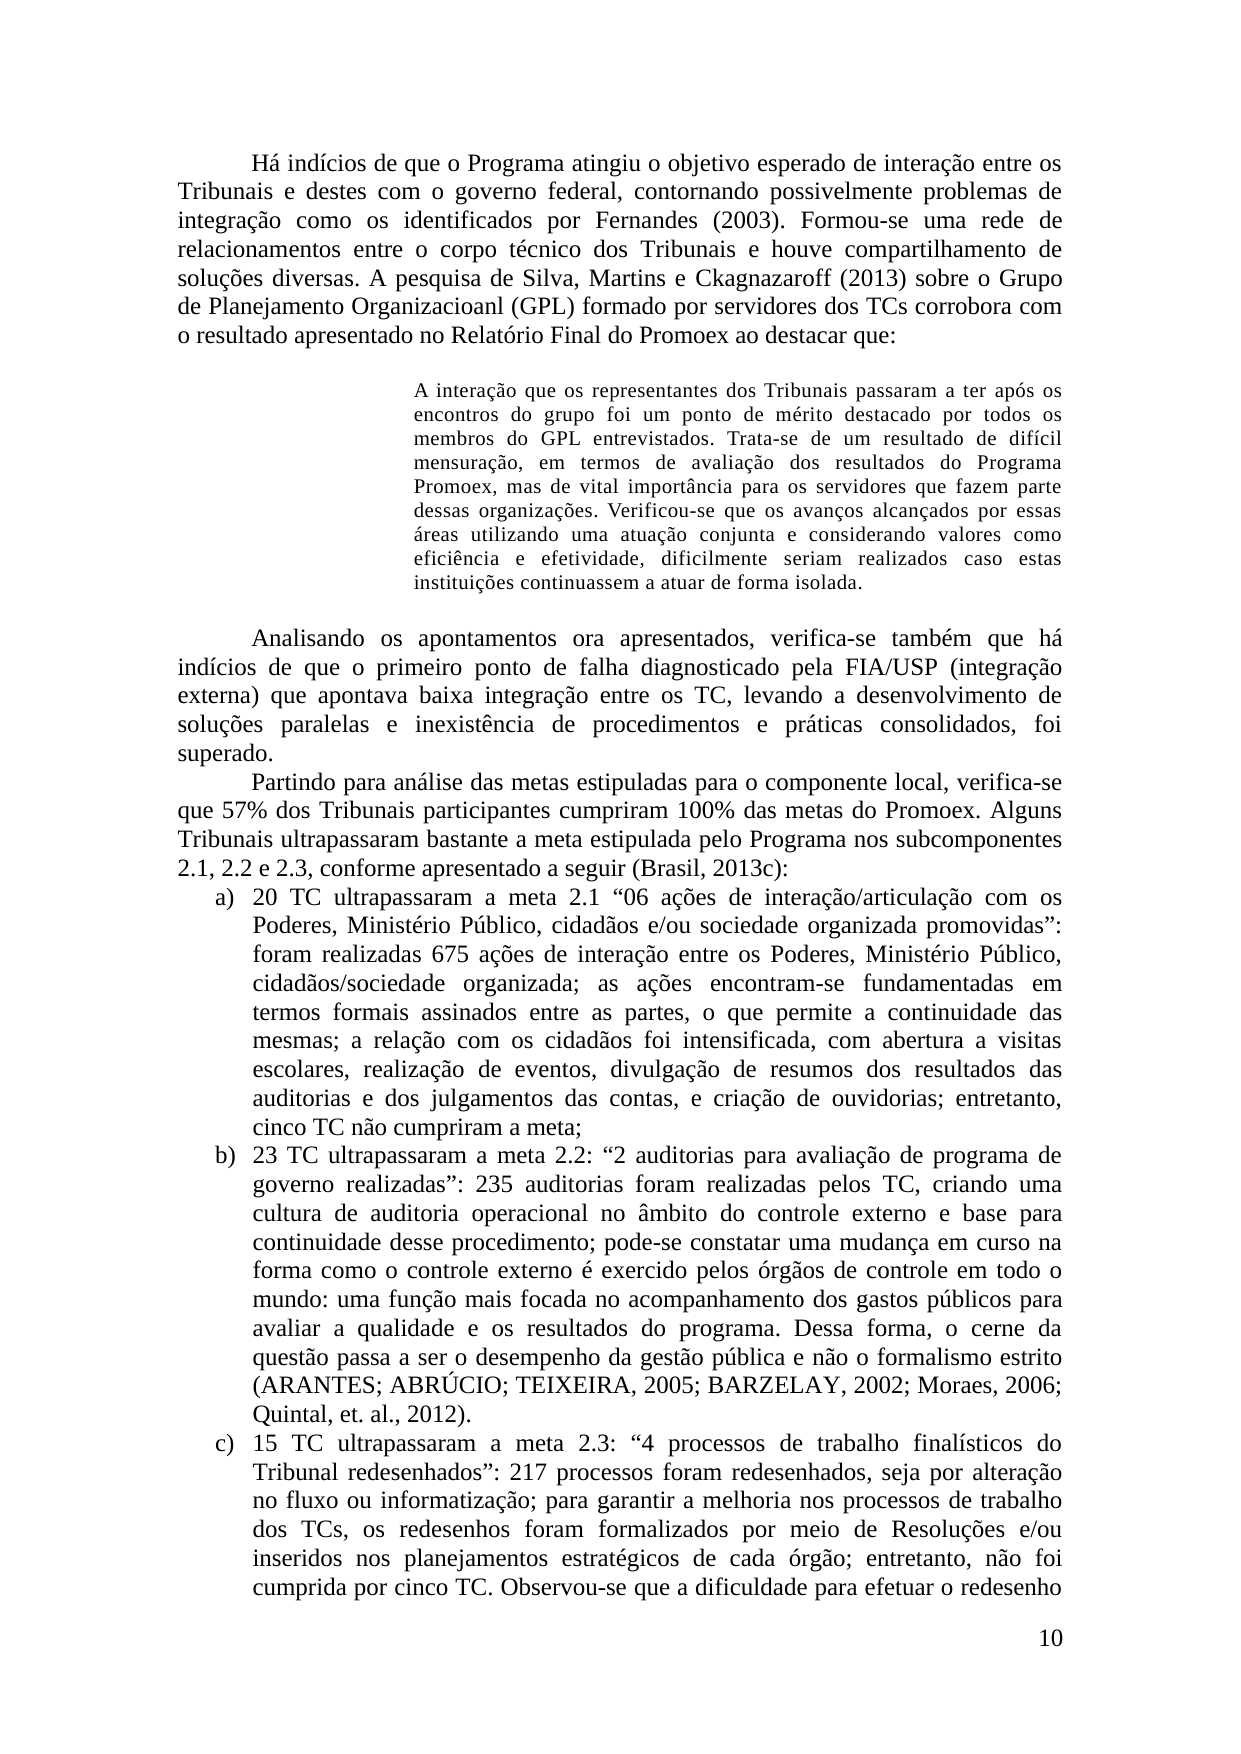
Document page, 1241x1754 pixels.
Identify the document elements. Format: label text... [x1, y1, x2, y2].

text Analisando os apontamentos ora apresentados, verifica-se também que há indícios de que o primeiro ponto de falha diagnosticado pela FIA/USP (integração externa) que apontava baixa integração entre os TC, levando a desenvolvimento de soluções paralelas e inexistência de procedimentos e práticas consolidados, foi superado. [177, 623, 1063, 767]
text Há indícios de que o Programa atingiu o objetivo esperado de interação entre os Tribunais e destes com o governo federal, contornando possivelmente problemas de integração como os identificados por Fernandes (2003). Formou-se uma rede de relacionamentos entre o corpo técnico dos Tribunais e houve compartilhamento de soluções diversas. A pesquisa de Silva, Martins e Ckagnazaroff (2013) sobre o Grupo de Planejamento Organizacioanl (GPL) formado por servidores dos TCs corrobora com o resultado apresentado no Relatório Final do Promoex ao destacar que: [177, 148, 1063, 349]
title A interação que os representantes dos Tribunais passaram a ter após os encontros do grupo foi um ponto de mérito destacado por todos os membros do GPL entrevistados. Trata-se de um resultado de difícil mensuração, em termos de avaliação dos resultados do Programa Promoex, mas de vital importância para os servidores que fazem parte dessas organizações. Verificou-se que os avanços alcançados por essas áreas utilizando uma atuação conjunta e considerando valores como eficiência e efetividade, dificilmente seriam realizados caso estas instituições continuassem a atuar de forma isolada. [413, 378, 1063, 594]
list 20 TC ultrapassaram a meta 2.1 “06 ações de interação/articulação com os Poderes, Ministério Público, cidadãos e/ou sociedade organizada promovidas”: foram realizadas 675 ações de interação entre os Poderes, Ministério Público, cidadãos/sociedade organizada; as ações encontram-se fundamentadas em termos formais assinados entre as partes, o que permite a continuidade das mesmas; a relação com os cidadãos foi intensificada, com abertura a visitas escolares, realização de eventos, divulgação de resumos dos resultados das auditorias e dos julgamentos das contas, e criação de ouvidorias; entretanto, cinco TC não cumpriram a meta; [215, 882, 1063, 1140]
list 23 TC ultrapassaram a meta 2.2: “2 auditorias para avaliação de programa de governo realizadas”: 235 auditorias foram realizadas pelos TC, criando uma cultura de auditoria operacional no âmbito do controle externo e base para continuidade desse procedimento; pode-se constatar uma mudança em curso na forma como o controle externo é exercido pelos órgãos de controle em todo o mundo: uma função mais focada no acompanhamento dos gastos públicos para avaliar a qualidade e os resultados do programa. Dessa forma, o cerne da questão passa a ser o desempenho da gestão pública e não o formalismo estrito (ARANTES; ABRÚCIO; TEIXEIRA, 2005; BARZELAY, 2002; Moraes, 2006; Quintal, et. al., 2012). [215, 1140, 1063, 1428]
text Partindo para análise das metas estipuladas para o componente local, verifica-se que 57% dos Tribunais participantes cumpriram 100% das metas do Promoex. Alguns Tribunais ultrapassaram bastante a meta estipulada pelo Programa nos subcomponentes 2.1, 2.2 e 2.3, conforme apresentado a seguir (Brasil, 2013c): [177, 767, 1063, 882]
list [215, 1428, 1063, 1600]
